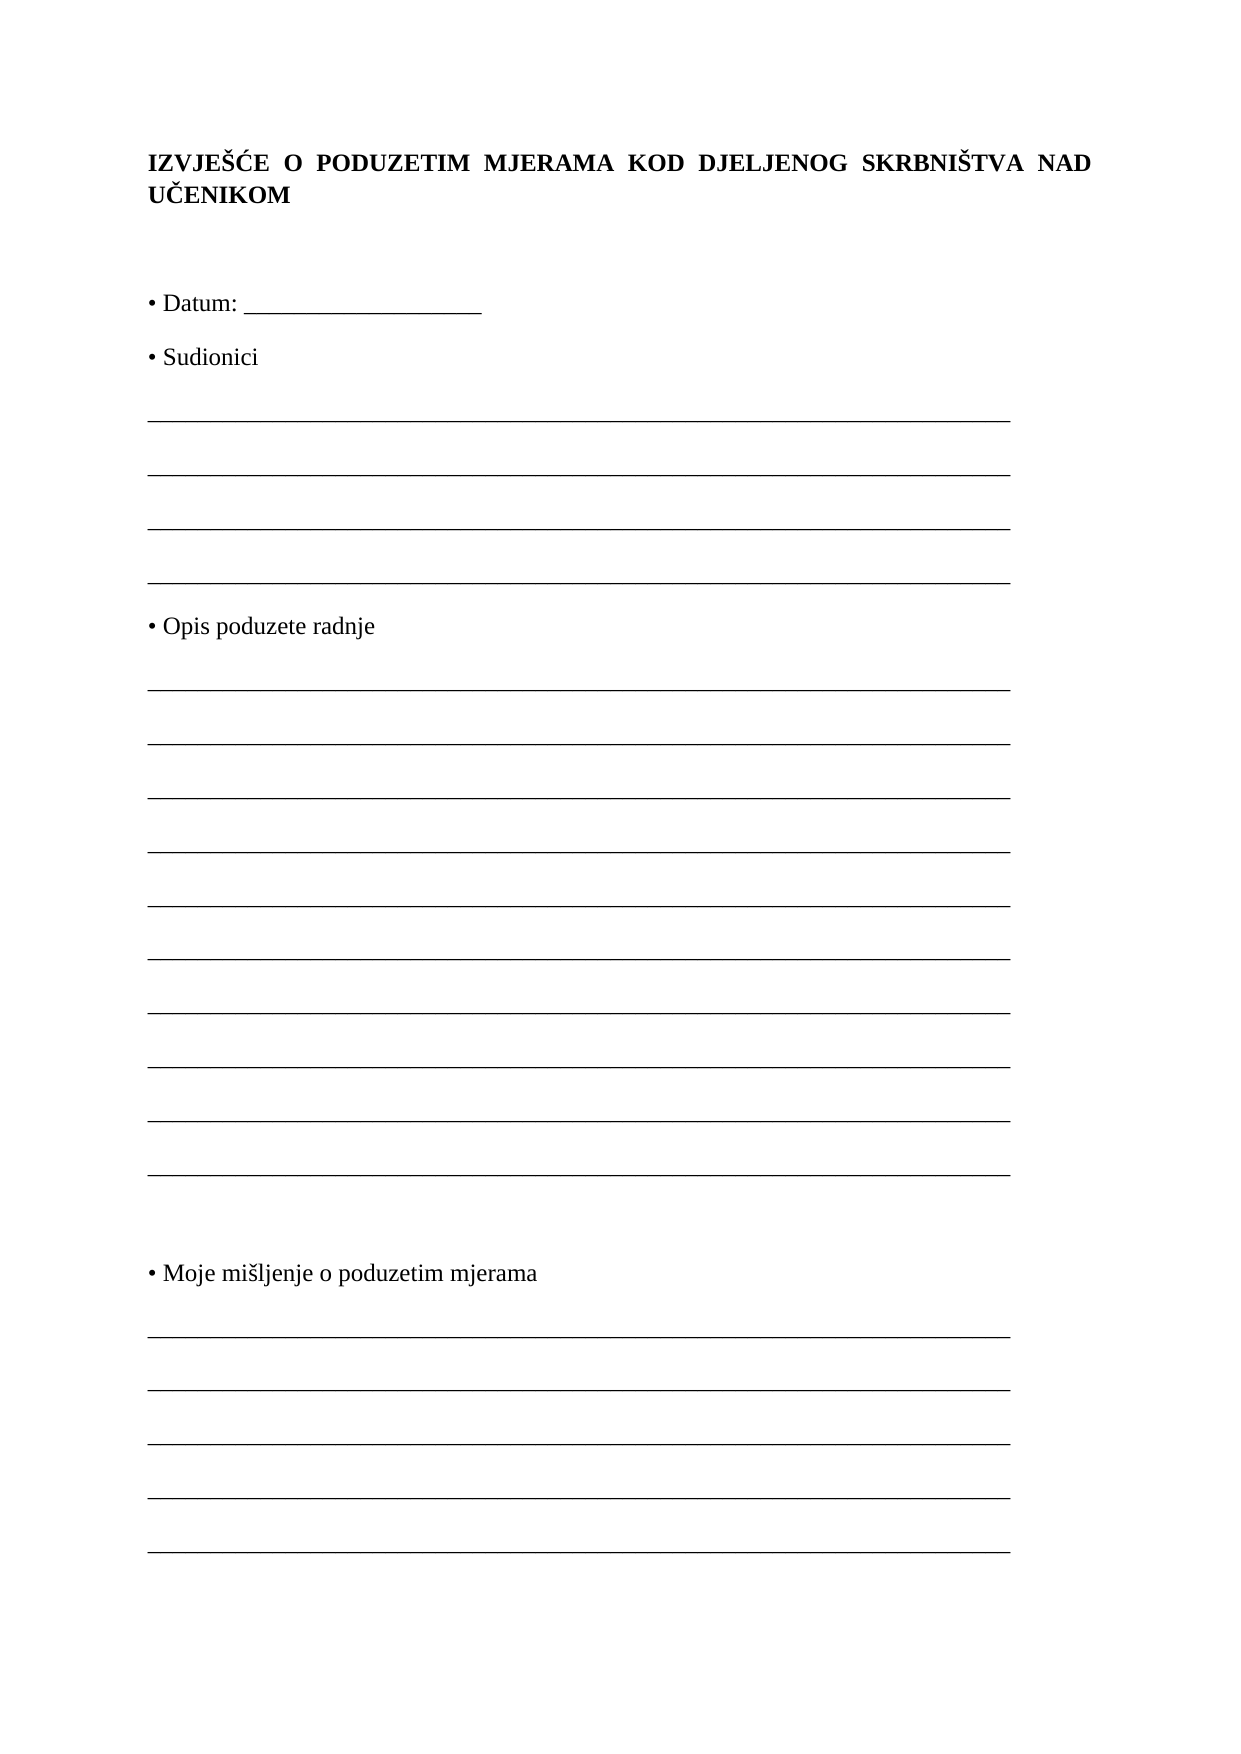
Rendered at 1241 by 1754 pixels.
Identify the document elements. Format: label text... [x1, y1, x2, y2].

text • Opis poduzete radnje [148, 611, 1093, 640]
text • Datum: ___________________ [148, 288, 1093, 317]
text _____________________________________________________________________ [148, 1150, 1093, 1179]
text _____________________________________________________________________ [148, 450, 1093, 479]
text _____________________________________________________________________ [148, 396, 1093, 425]
text _____________________________________________________________________ [148, 1312, 1093, 1340]
text _____________________________________________________________________ [148, 827, 1093, 856]
text • Sudionici [148, 342, 1093, 371]
text _____________________________________________________________________ [148, 881, 1093, 909]
text _____________________________________________________________________ [148, 988, 1093, 1017]
text • Moje mišljenje o poduzetim mjerama [148, 1258, 1093, 1286]
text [148, 1527, 1093, 1556]
text _____________________________________________________________________ [148, 665, 1093, 694]
text IZVJEŠĆE O PODUZETIM MJERAMA KOD DJELJENOG SKRBNIŠTVA NAD UČENIKOM [148, 148, 1093, 209]
text _____________________________________________________________________ [148, 558, 1093, 586]
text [148, 1419, 1093, 1448]
text _____________________________________________________________________ [148, 934, 1093, 963]
text _____________________________________________________________________ [148, 1365, 1093, 1394]
text _____________________________________________________________________ [148, 1096, 1093, 1125]
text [148, 1473, 1093, 1502]
text _____________________________________________________________________ [148, 1042, 1093, 1071]
text _____________________________________________________________________ [148, 773, 1093, 802]
text _____________________________________________________________________ [148, 719, 1093, 748]
text _____________________________________________________________________ [148, 504, 1093, 532]
